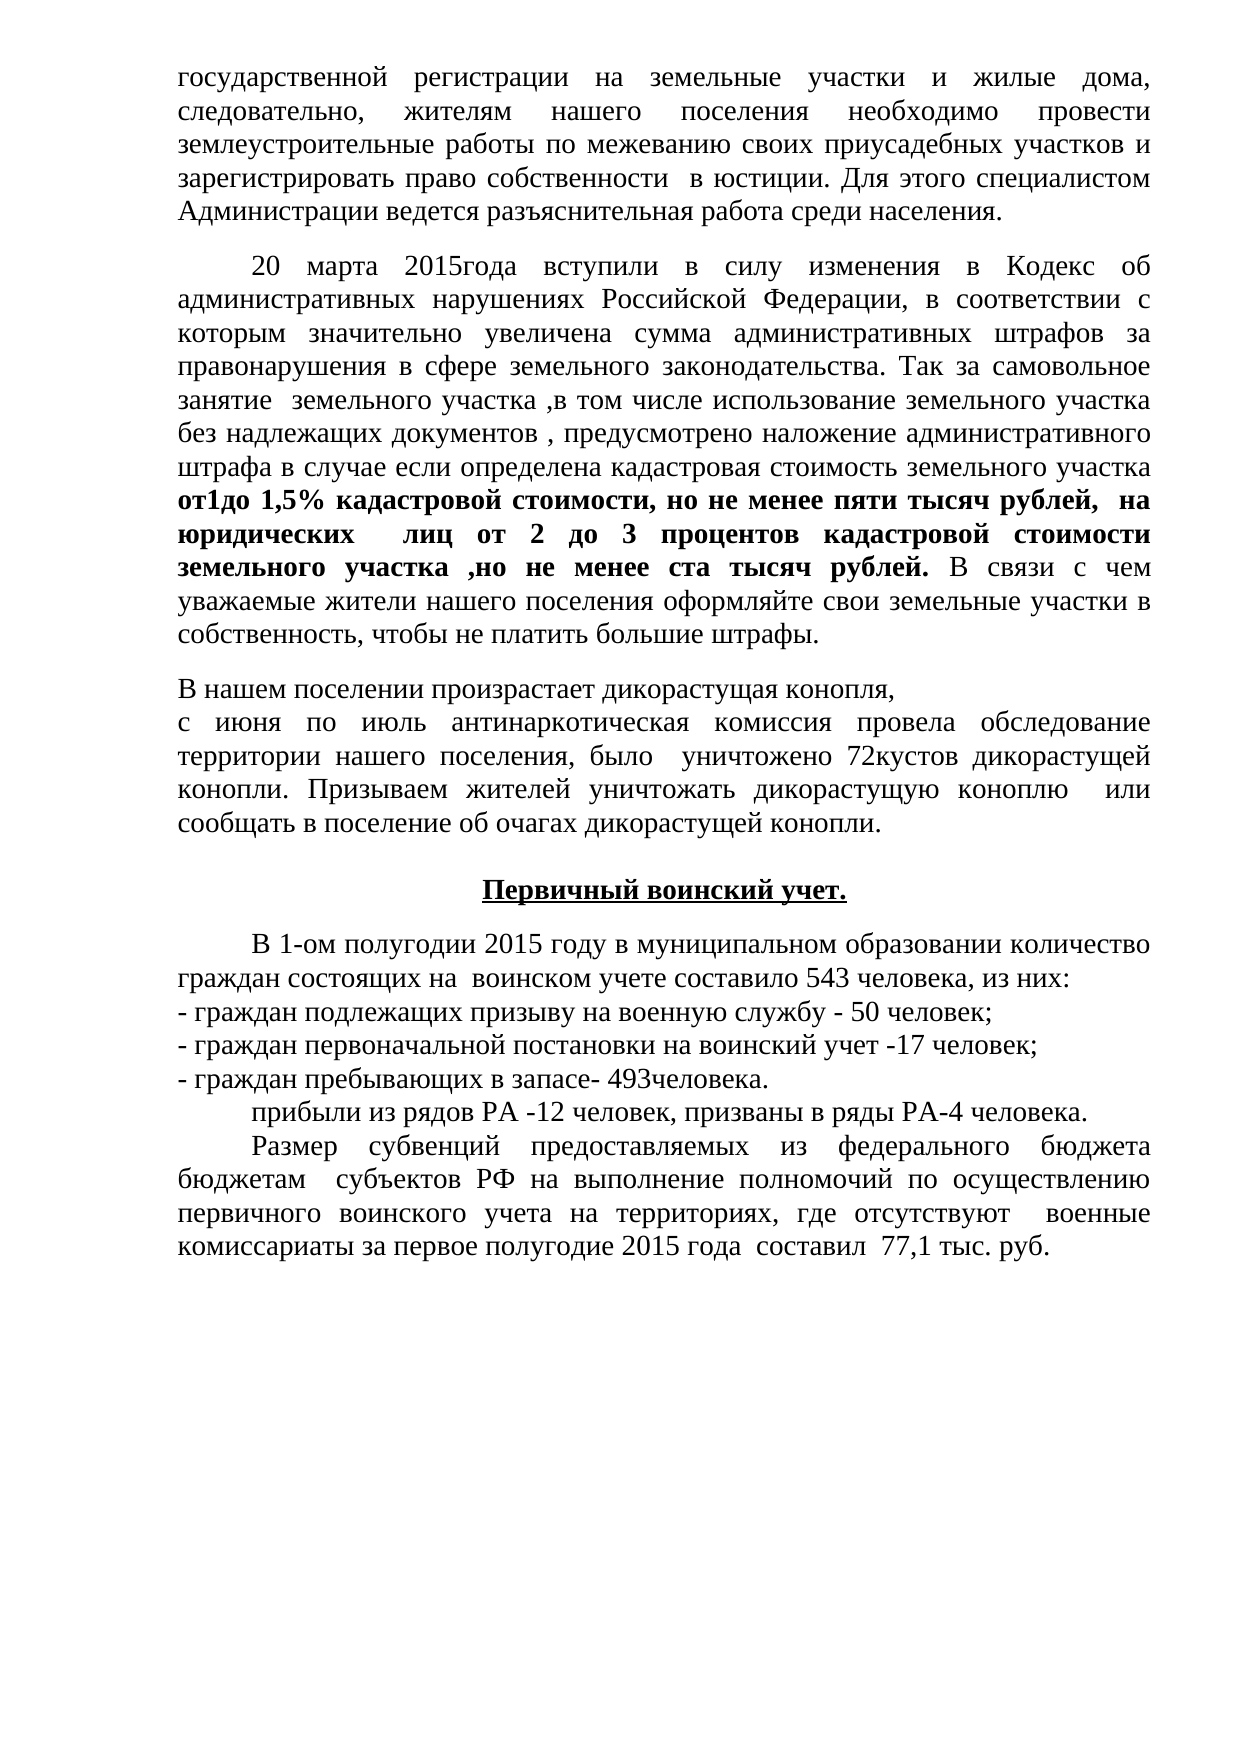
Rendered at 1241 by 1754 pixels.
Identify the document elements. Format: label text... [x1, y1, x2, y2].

text В нашем поселении произрастает дикорастущая конопля, [177, 671, 1152, 704]
text прибыли из рядов РА -12 человек, призваны в ряды РА-4 человека. [177, 1094, 1152, 1128]
text Первичный воинский учет. [177, 872, 1152, 906]
text 20 марта 2015года вступили в силу изменения в Кодекс об административных нарушениях Российской Федерации, в соответствии с которым значительно увеличена сумма административных штрафов за правонарушения в сфере земельного законодательства. Так за самовольное занятие земельного участка ,в том числе использование земельного участка без надлежащих документов , предусмотрено наложение административного штрафа в случае если определена кадастровая стоимость земельного участка от1до 1,5% кадастровой стоимости, но не менее пяти тысяч рублей, на юридических лиц от 2 до 3 процентов кадастровой стоимости земельного участка ,но не менее ста тысяч рублей. В связи с чем уважаемые жители нашего поселения оформляйте свои земельные участки в собственность, чтобы не платить большие штрафы. [177, 248, 1152, 650]
text - граждан первоначальной постановки на воинский учет -17 человек; [177, 1027, 1152, 1061]
text - граждан подлежащих призыву на военную службу - 50 человек; [177, 994, 1152, 1027]
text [177, 59, 1152, 227]
text - граждан пребывающих в запасе- 493человека. [177, 1061, 1152, 1094]
text В 1-ом полугодии 2015 году в муниципальном образовании количество граждан состоящих на воинском учете составило 543 человека, из них: [177, 927, 1152, 994]
text Размер субвенций предоставляемых из федерального бюджета бюджетам субъектов РФ на выполнение полномочий по осуществлению первичного воинского учета на территориях, где отсутствуют военные комиссариаты за первое полугодие 2015 года составил 77,1 тыс. руб. [177, 1128, 1152, 1262]
text с июня по июль антинаркотическая комиссия провела обследование территории нашего поселения, было уничтожено 72кустов дикорастущей конопли. Призываем жителей уничтожать дикорастущую коноплю или сообщать в поселение об очагах дикорастущей конопли. [177, 704, 1152, 839]
